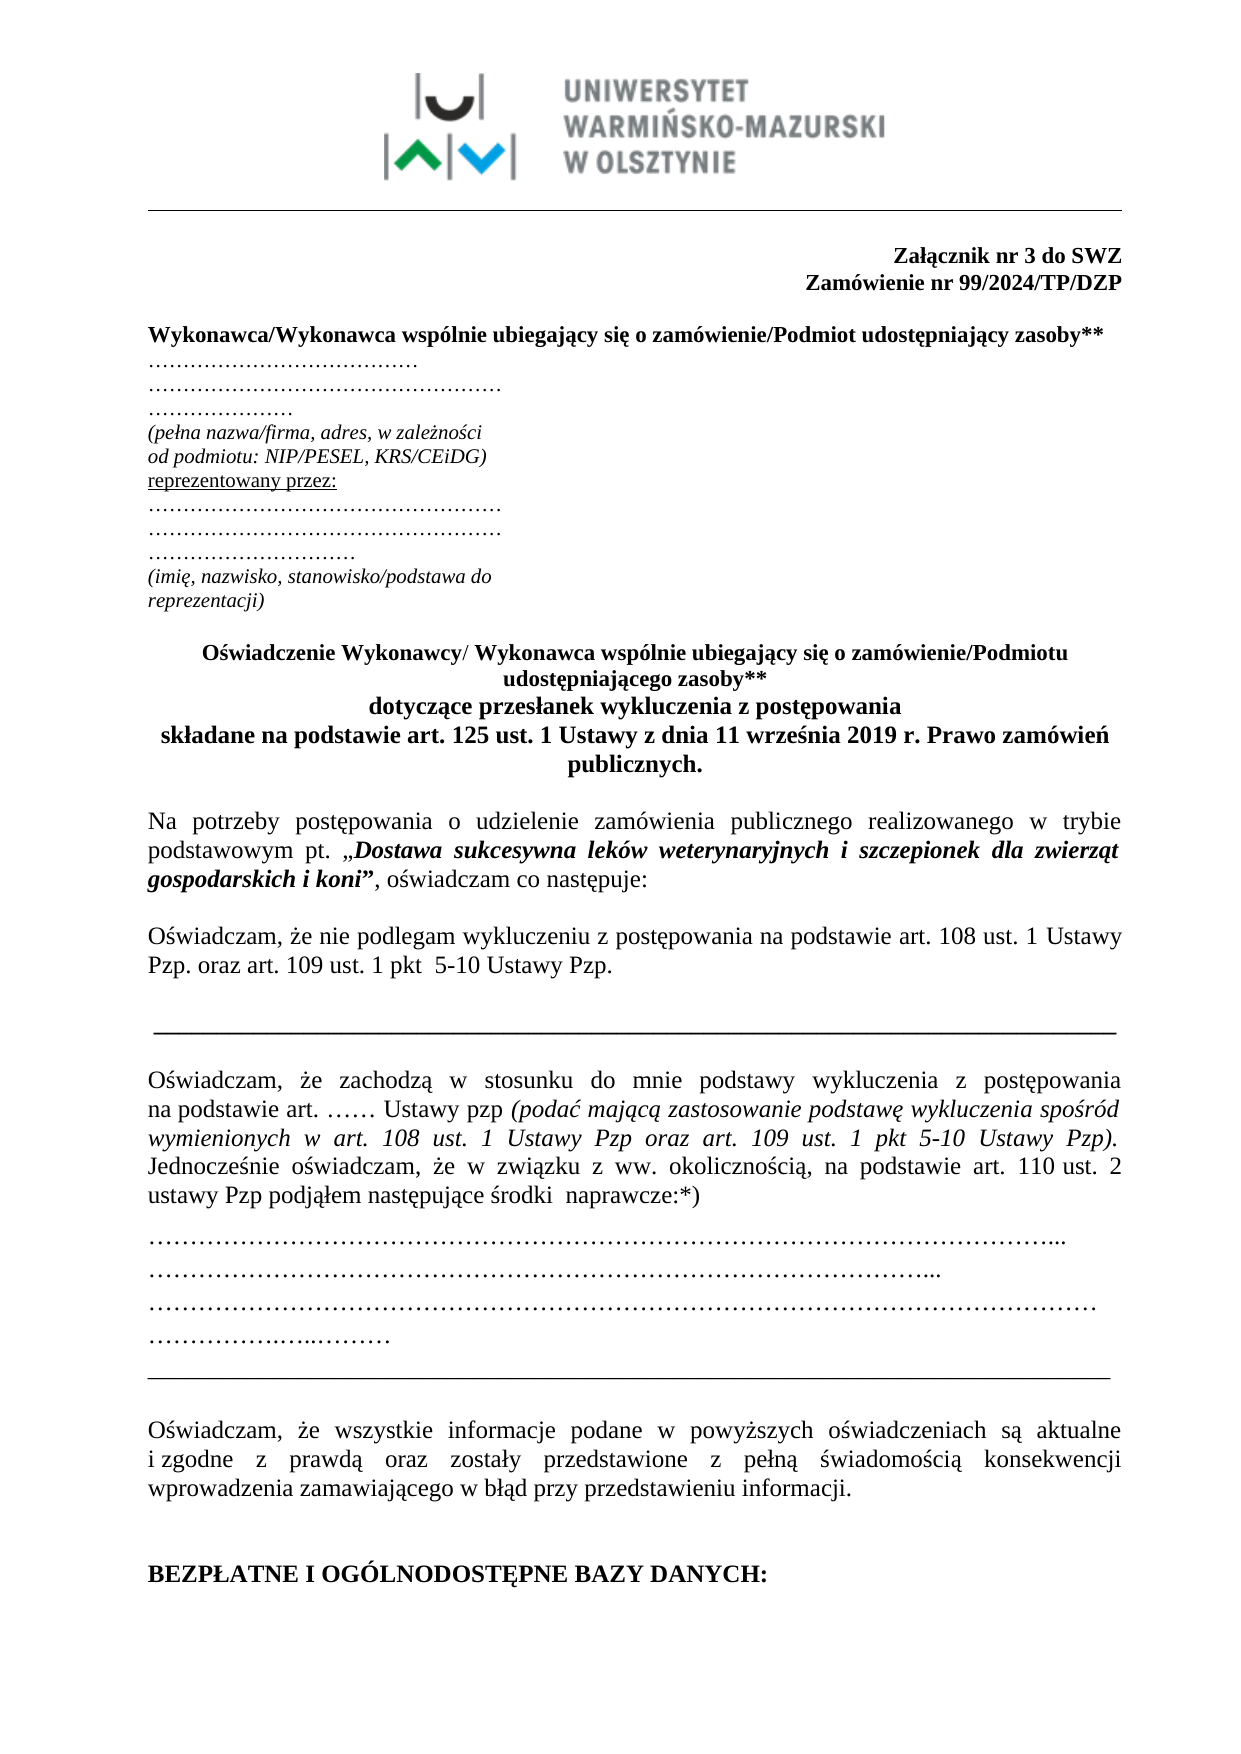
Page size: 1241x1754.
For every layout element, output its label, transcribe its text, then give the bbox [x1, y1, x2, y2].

picture [384, 73, 886, 182]
text Załącznik nr 3 do SWZ [148, 242, 1122, 269]
text Oświadczenie Wykonawcy/ Wykonawca wspólnie ubiegający się o zamówienie/Podmiotu udostępniającego zasoby** [148, 639, 1122, 691]
text _____________________________________________________________________________ [148, 1008, 1122, 1036]
text ………………………………………………………………………………………………...…………………………………………………………………………………...………………………………………………………………………………………………………………….…..………_____________________________________________________________________________ [148, 1221, 1122, 1382]
text Oświadczam, że nie podlegam wykluczeniu z postępowania na podstawie art. 108 ust. 1 Ustawy Pzp. oraz art. 109 ust. 1 pkt 5-10 Ustawy Pzp. [148, 921, 1122, 979]
text BEZPŁATNE I OGÓLNODOSTĘPNE BAZY DANYCH: [148, 1559, 1122, 1588]
text …………………………………………………………………………………………………………………… [148, 492, 502, 564]
text Oświadczam, że wszystkie informacje podane w powyższych oświadczeniach są aktualne i zgodne z prawdą oraz zostały przedstawione z pełną świadomością konsekwencji wprowadzenia zamawiającego w błąd przy przedstawieniu informacji. [148, 1415, 1122, 1502]
text Na potrzeby postępowania o udzielenie zamówienia publicznego realizowanego w trybie podstawowym pt. „Dostawa sukcesywna leków weterynaryjnych i szczepionek dla zwierząt gospodarskich i koni”, oświadczam co następuje: [148, 806, 1122, 893]
text ………………………………… [148, 348, 502, 372]
text Oświadczam, że zachodzą w stosunku do mnie podstawy wykluczenia z postępowania na podstawie art. …… Ustawy pzp (podać mającą zastosowanie podstawę wykluczenia spośród wymienionych w art. 108 ust. 1 Ustawy Pzp oraz art. 109 ust. 1 pkt 5-10 Ustawy Pzp). Jednocześnie oświadczam, że w związku z ww. okolicznością, na podstawie art. 110 ust. 2 ustawy Pzp podjąłem następujące środki naprawcze:*) [148, 1065, 1122, 1209]
text Zamówienie nr 99/2024/TP/DZP [148, 269, 1122, 295]
text składane na podstawie art. 125 ust. 1 Ustawy z dnia 11 września 2019 r. Prawo zamówień publicznych. [148, 720, 1122, 778]
text (pełna nazwa/firma, adres, w zależności od podmiotu: NIP/PESEL, KRS/CEiDG) [148, 420, 502, 468]
text reprezentowany przez: [148, 468, 1122, 492]
text dotyczące przesłanek wykluczenia z postępowania [148, 691, 1122, 720]
text Wykonawca/Wykonawca wspólnie ubiegający się o zamówienie/Podmiot udostępniający zasoby** [148, 321, 1122, 348]
text (imię, nazwisko, stanowisko/podstawa do reprezentacji) [148, 564, 502, 612]
text ……………………………………………………………… [148, 372, 502, 420]
